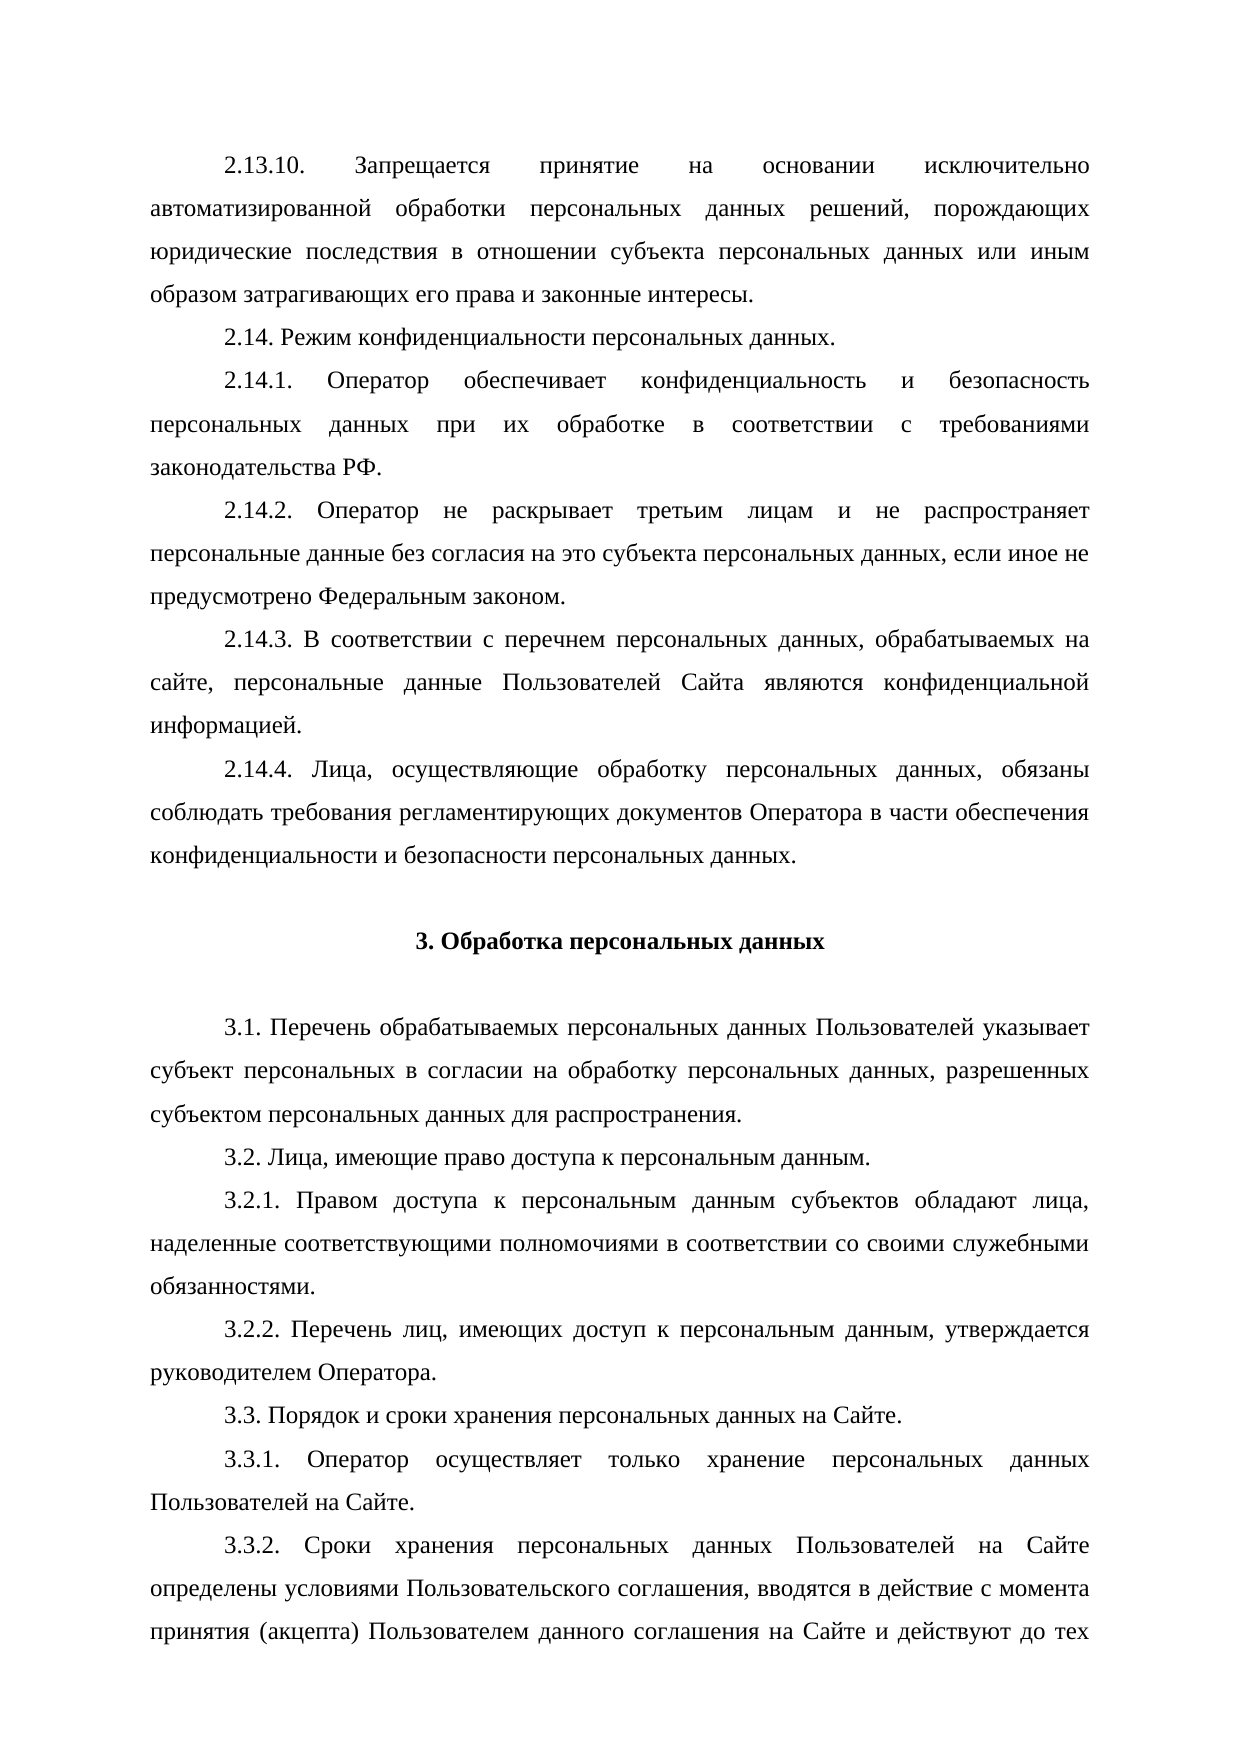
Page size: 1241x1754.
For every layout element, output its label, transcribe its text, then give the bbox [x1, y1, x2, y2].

text 3.2.1. Правом доступа к персональным данным субъектов обладают лица, наделенные соответствующими полномочиями в соответствии со своими служебными обязанностями. [150, 1185, 1090, 1300]
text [150, 1530, 1090, 1645]
text 3.3. Порядок и сроки хранения персональных данных на Сайте. [150, 1401, 1090, 1429]
text 3.3.1. Оператор осуществляет только хранение персональных данных Пользователей на Сайте. [150, 1444, 1090, 1516]
text 3.2. Лица, имеющие право доступа к персональным данным. [150, 1142, 1090, 1171]
text 3. Обработка персональных данных [150, 926, 1090, 955]
text 2.14.1. Оператор обеспечивает конфиденциальность и безопасность персональных данных при их обработке в соответствии с требованиями законодательства РФ. [150, 366, 1090, 481]
text 3.2.2. Перечень лиц, имеющих доступ к персональным данным, утверждается руководителем Оператора. [150, 1314, 1090, 1386]
text 2.14.2. Оператор не раскрывает третьим лицам и не распространяет персональные данные без согласия на это субъекта персональных данных, если иное не предусмотрено Федеральным законом. [150, 495, 1090, 610]
text 2.14.3. В соответствии с перечнем персональных данных, обрабатываемых на сайте, персональные данные Пользователей Сайта являются конфиденциальной информацией. [150, 624, 1090, 739]
text 2.14.4. Лица, осуществляющие обработку персональных данных, обязаны соблюдать требования регламентирующих документов Оператора в части обеспечения конфиденциальности и безопасности персональных данных. [150, 754, 1090, 869]
text 3.1. Перечень обрабатываемых персональных данных Пользователей указывает субъект персональных в согласии на обработку персональных данных, разрешенных субъектом персональных данных для распространения. [150, 1012, 1090, 1127]
text 2.13.10. Запрещается принятие на основании исключительно автоматизированной обработки персональных данных решений, порождающих юридические последствия в отношении субъекта персональных данных или иным образом затрагивающих его права и законные интересы. [150, 150, 1090, 308]
text 2.14. Режим конфиденциальности персональных данных. [150, 322, 1090, 351]
